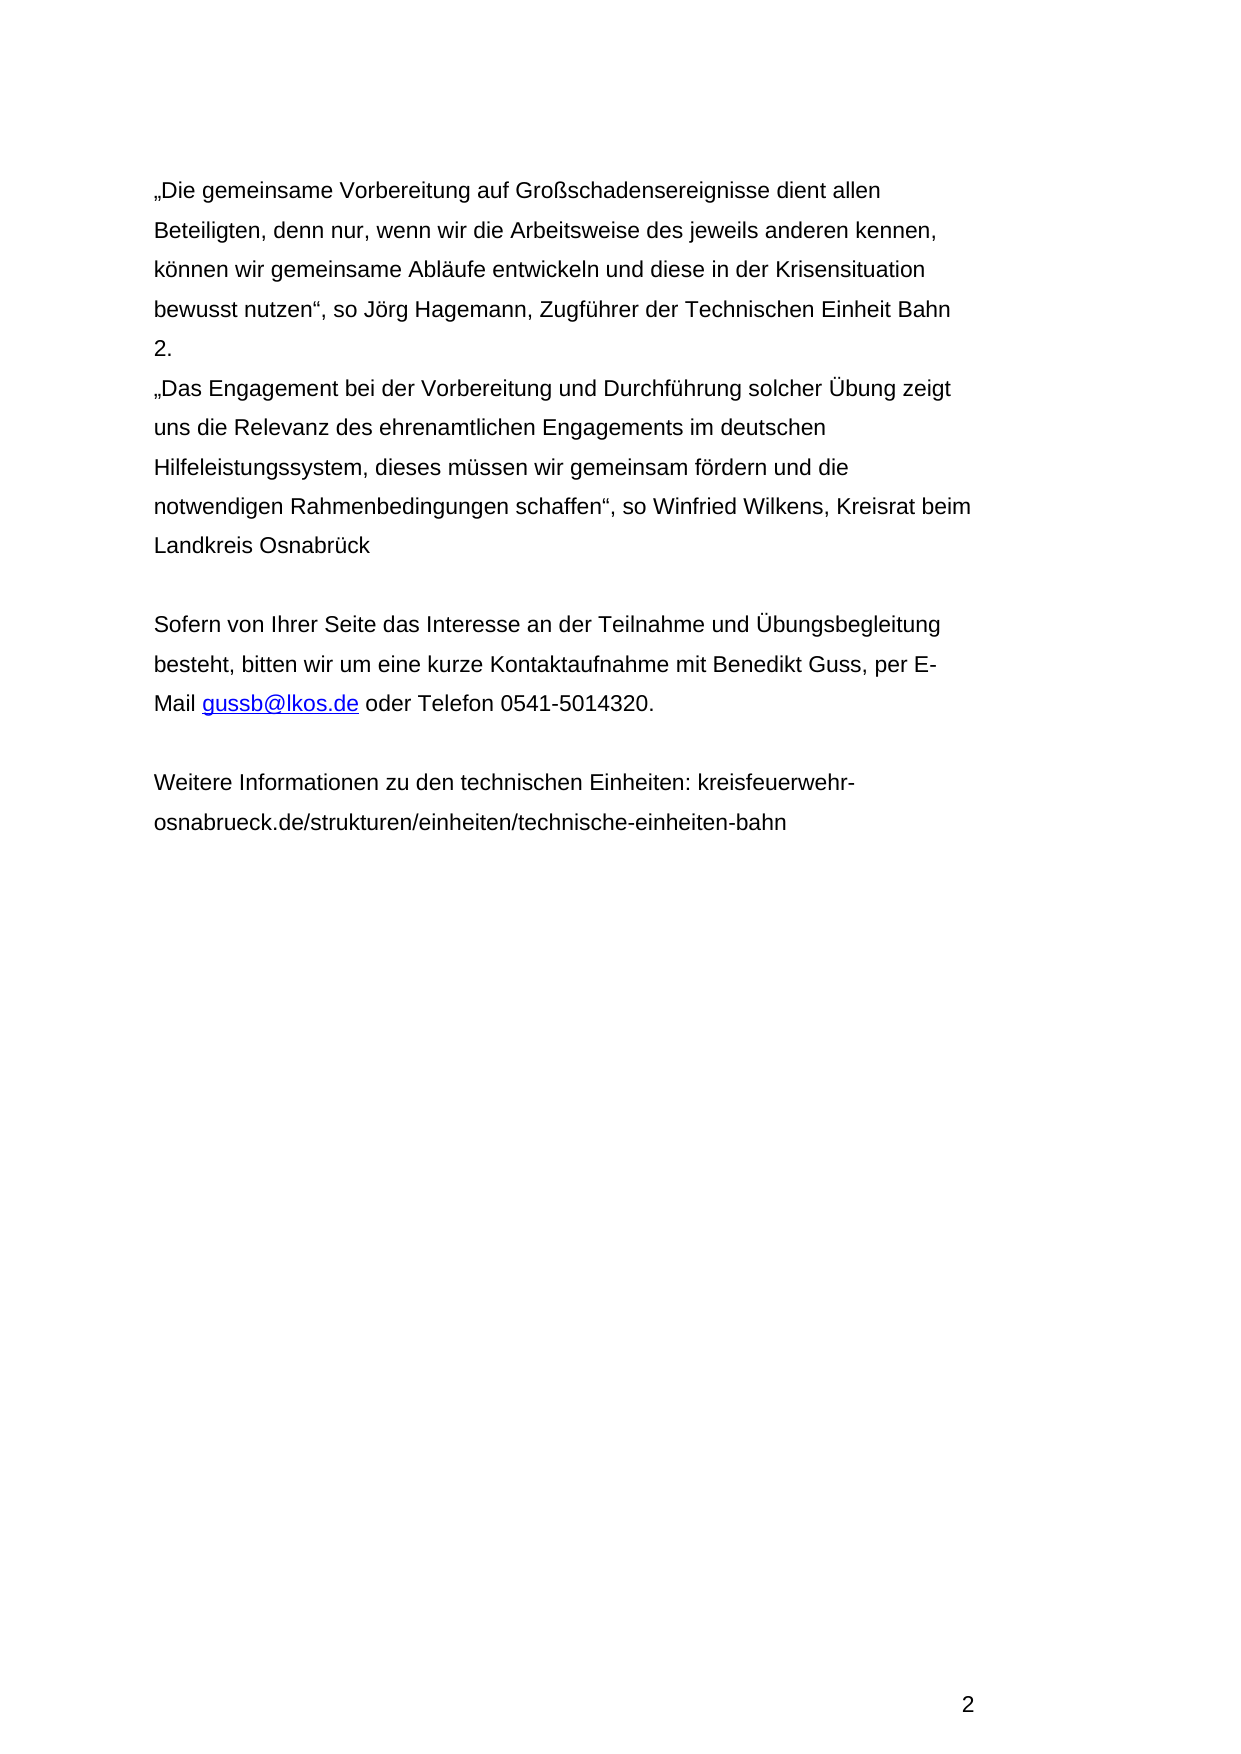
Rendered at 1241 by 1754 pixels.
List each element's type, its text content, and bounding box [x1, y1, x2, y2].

text „Das Engagement bei der Vorbereitung und Durchführung solcher Übung zeigt uns die Relevanz des ehrenamtlichen Engagements im deutschen Hilfeleistungssystem, dieses müssen wir gemeinsam fördern und die notwendigen Rahmenbedingungen schaffen“, so Winfried Wilkens, Kreisrat beim Landkreis Osnabrück [153, 374, 974, 559]
text Sofern von Ihrer Seite das Interesse an der Teilnahme und Übungsbegleitung besteht, bitten wir um eine kurze Kontaktaufnahme mit Benedikt Guss, per E-Mail gussb@lkos.de oder Telefon 0541-5014320. [153, 611, 974, 717]
text „Die gemeinsame Vorbereitung auf Großschadensereignisse dient allen Beteiligten, denn nur, wenn wir die Arbeitsweise des jeweils anderen kennen, können wir gemeinsame Abläufe entwickeln und diese in der Krisensituation bewusst nutzen“, so Jörg Hagemann, Zugführer der Technischen Einheit Bahn 2. [153, 177, 974, 361]
text Weitere Informationen zu den technischen Einheiten: kreisfeuerwehr-osnabrueck.de/strukturen/einheiten/technische-einheiten-bahn [153, 769, 974, 835]
